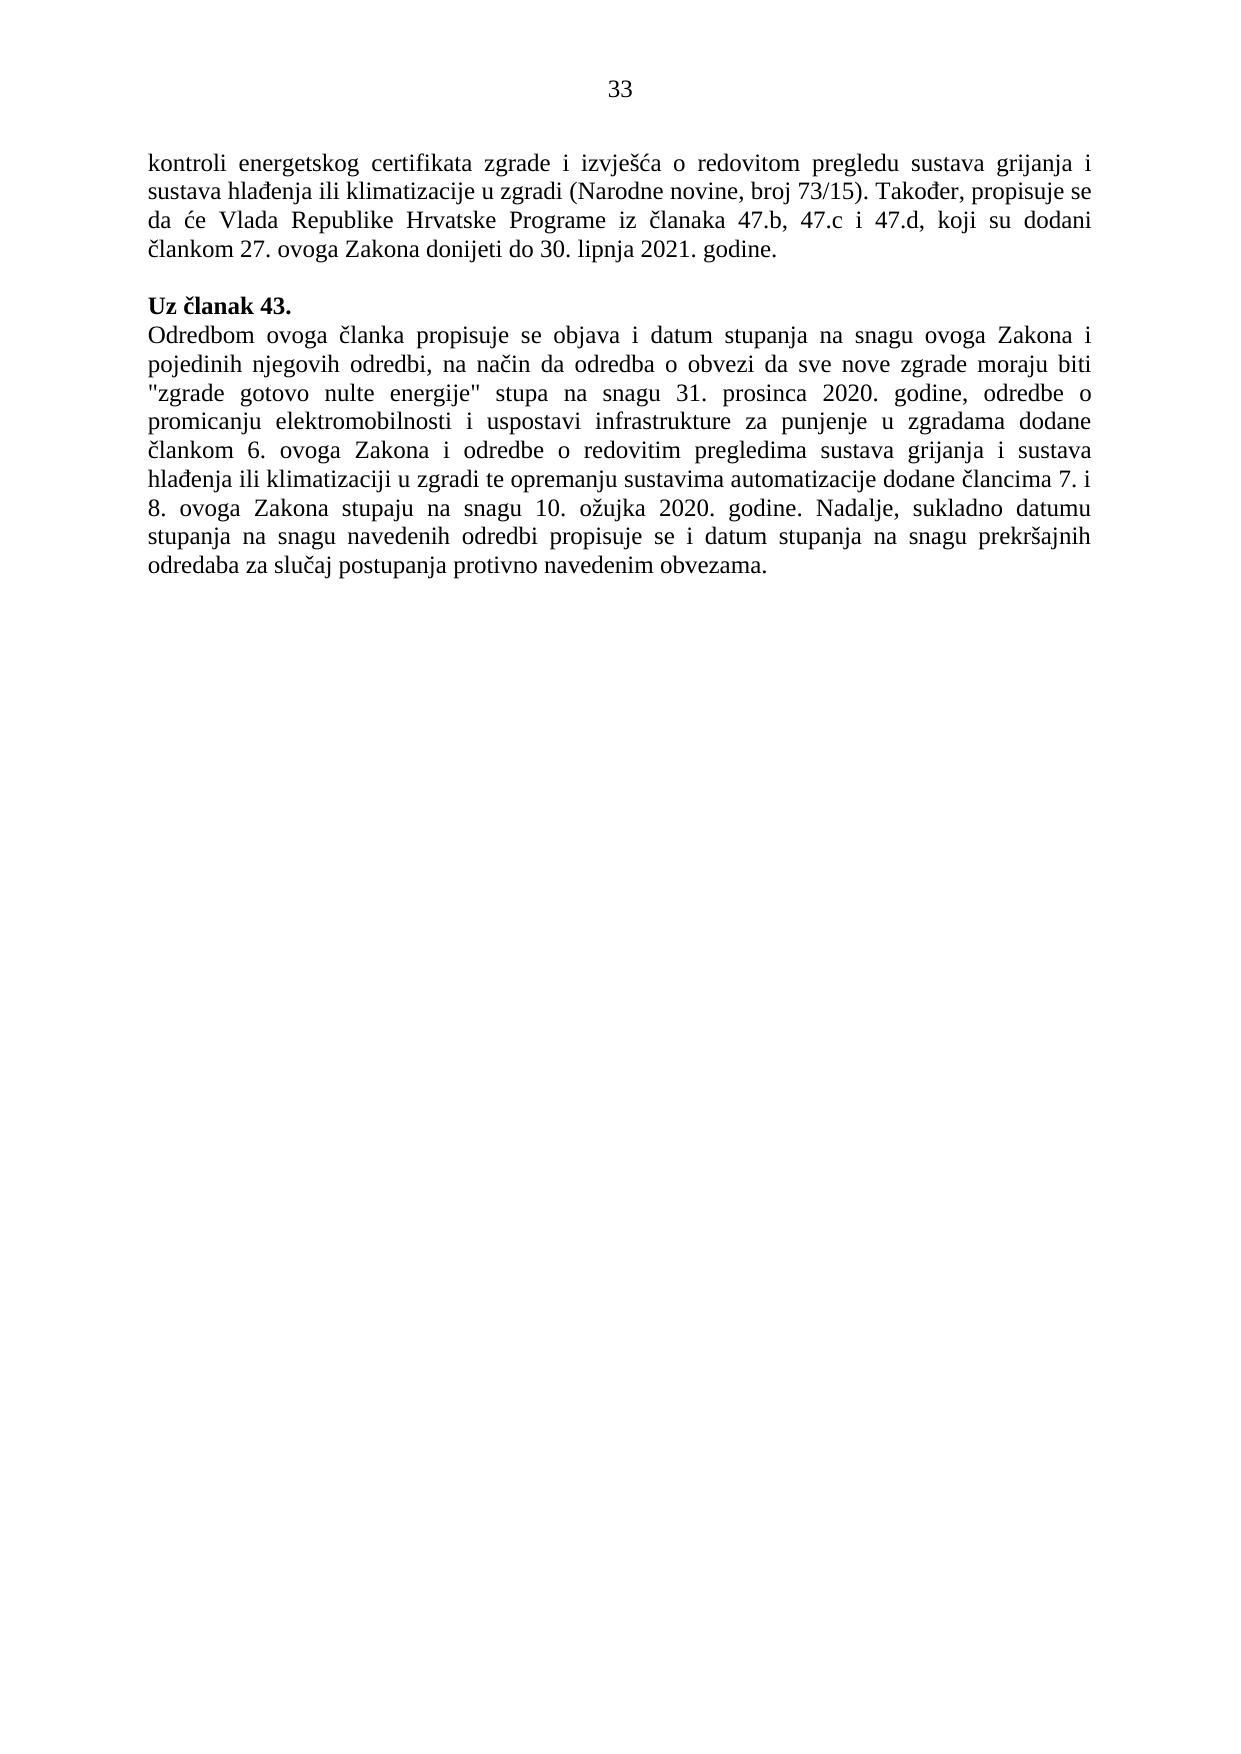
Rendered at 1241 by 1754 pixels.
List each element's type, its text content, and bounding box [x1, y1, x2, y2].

text Uz članak 43. [148, 291, 1093, 320]
text Odredbom ovoga članka propisuje se objava i datum stupanja na snagu ovoga Zakona i pojedinih njegovih odredbi, na način da odredba o obvezi da sve nove zgrade moraju biti "zgrade gotovo nulte energije" stupa na snagu 31. prosinca 2020. godine, odredbe o promicanju elektromobilnosti i uspostavi infrastrukture za punjenje u zgradama dodane člankom 6. ovoga Zakona i odredbe o redovitim pregledima sustava grijanja i sustava hlađenja ili klimatizaciji u zgradi te opremanju sustavima automatizacije dodane člancima 7. i 8. ovoga Zakona stupaju na snagu 10. ožujka 2020. godine. Nadalje, sukladno datumu stupanja na snagu navedenih odredbi propisuje se i datum stupanja na snagu prekršajnih odredaba za slučaj postupanja protivno navedenim obvezama. [148, 320, 1093, 579]
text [148, 148, 1093, 263]
